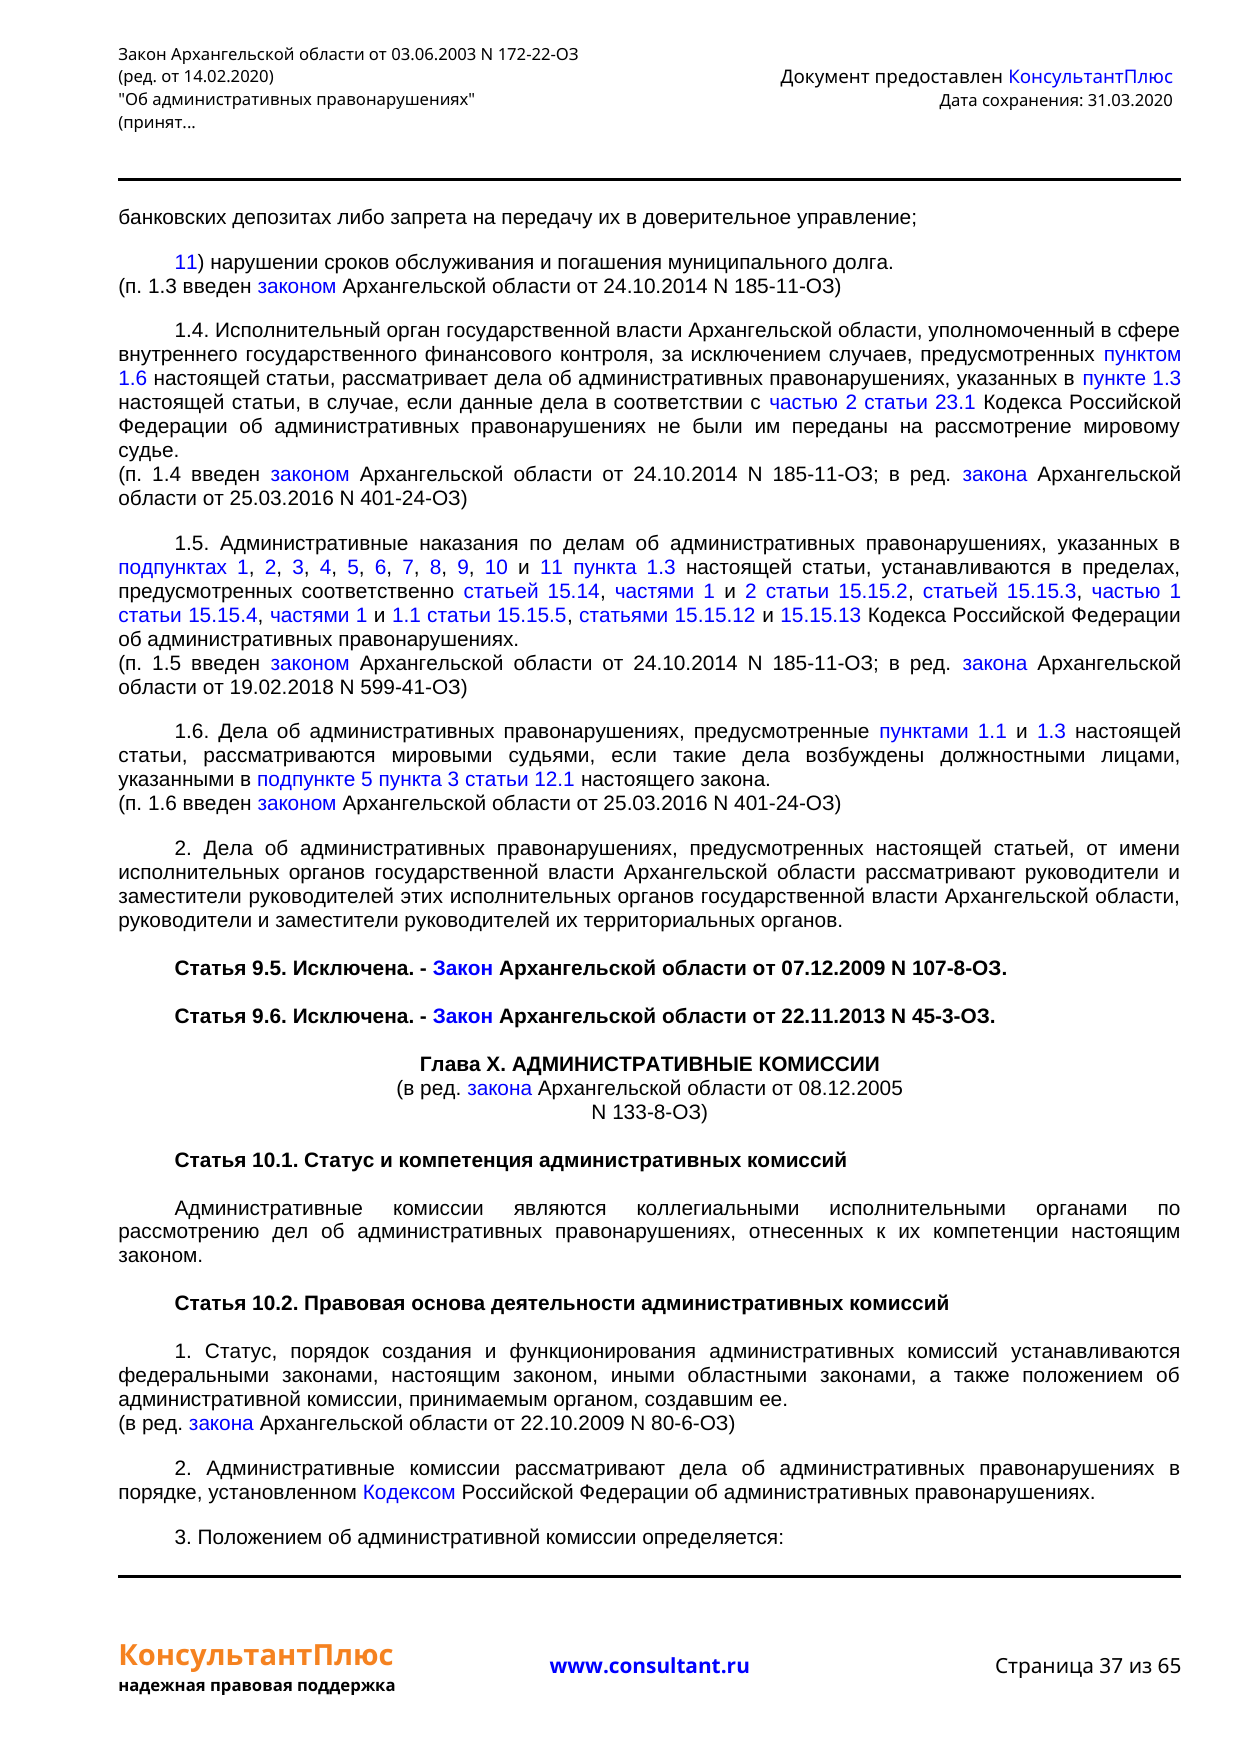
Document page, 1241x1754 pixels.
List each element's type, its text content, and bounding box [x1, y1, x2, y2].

title Статья 9.5. Исключена. - Закон Архангельской области от 07.12.2009 N 107-8-ОЗ. [118, 956, 1181, 980]
text 11) нарушении сроков обслуживания и погашения муниципального долга. [118, 249, 1181, 273]
text (п. 1.5 введен законом Архангельской области от 24.10.2014 N 185-11-ОЗ; в ред. закона Архангельской области от 19.02.2018 N 599-41-ОЗ) [118, 651, 1181, 698]
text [118, 205, 1181, 229]
title Статья 9.6. Исключена. - Закон Архангельской области от 22.11.2013 N 45-3-ОЗ. [118, 1004, 1181, 1028]
title Глава X. АДМИНИСТРАТИВНЫЕ КОМИССИИ [118, 1052, 1181, 1076]
text (п. 1.6 введен законом Архангельской области от 25.03.2016 N 401-24-ОЗ) [118, 791, 1181, 815]
text Административные комиссии являются коллегиальными исполнительными органами по рассмотрению дел об административных правонарушениях, отнесенных к их компетенции настоящим законом. [118, 1195, 1181, 1267]
text N 133-8-ОЗ) [118, 1099, 1181, 1123]
text (в ред. закона Архангельской области от 22.10.2009 N 80-6-ОЗ) [118, 1411, 1181, 1435]
text 1. Статус, порядок создания и функционирования административных комиссий устанавливаются федеральными законами, настоящим законом, иными областными законами, а также положением об административной комиссии, принимаемым органом, создавшим ее. [118, 1339, 1181, 1411]
text 2. Административные комиссии рассматривают дела об административных правонарушениях в порядке, установленном Кодексом Российской Федерации об административных правонарушениях. [118, 1456, 1181, 1504]
title Статья 10.2. Правовая основа деятельности административных комиссий [118, 1291, 1181, 1315]
text 2. Дела об административных правонарушениях, предусмотренных настоящей статьей, от имени исполнительных органов государственной власти Архангельской области рассматривают руководители и заместители руководителей этих исполнительных органов государственной власти Архангельской области, руководители и заместители руководителей их территориальных органов. [118, 836, 1181, 932]
text (в ред. закона Архангельской области от 08.12.2005 [118, 1076, 1181, 1099]
text 1.5. Административные наказания по делам об административных правонарушениях, указанных в подпунктах 1, 2, 3, 4, 5, 6, 7, 8, 9, 10 и 11 пункта 1.3 настоящей статьи, устанавливаются в пределах, предусмотренных соответственно статьей 15.14, частями 1 и 2 статьи 15.15.2, статьей 15.15.3, частью 1 статьи 15.15.4, частями 1 и 1.1 статьи 15.15.5, статьями 15.15.12 и 15.15.13 Кодекса Российской Федерации об административных правонарушениях. [118, 531, 1181, 651]
text (п. 1.4 введен законом Архангельской области от 24.10.2014 N 185-11-ОЗ; в ред. закона Архангельской области от 25.03.2016 N 401-24-ОЗ) [118, 462, 1181, 510]
text 1.6. Дела об административных правонарушениях, предусмотренные пунктами 1.1 и 1.3 настоящей статьи, рассматриваются мировыми судьями, если такие дела возбуждены должностными лицами, указанными в подпункте 5 пункта 3 статьи 12.1 настоящего закона. [118, 719, 1181, 791]
text 1.4. Исполнительный орган государственной власти Архангельской области, уполномоченный в сфере внутреннего государственного финансового контроля, за исключением случаев, предусмотренных пунктом 1.6 настоящей статьи, рассматривает дела об административных правонарушениях, указанных в пункте 1.3 настоящей статьи, в случае, если данные дела в соответствии с частью 2 статьи 23.1 Кодекса Российской Федерации об административных правонарушениях не были им переданы на рассмотрение мировому судье. [118, 318, 1181, 462]
text (п. 1.3 введен законом Архангельской области от 24.10.2014 N 185-11-ОЗ) [118, 273, 1181, 297]
title Статья 10.1. Статус и компетенция административных комиссий [118, 1147, 1181, 1171]
text 3. Положением об административной комиссии определяется: [118, 1524, 1181, 1548]
